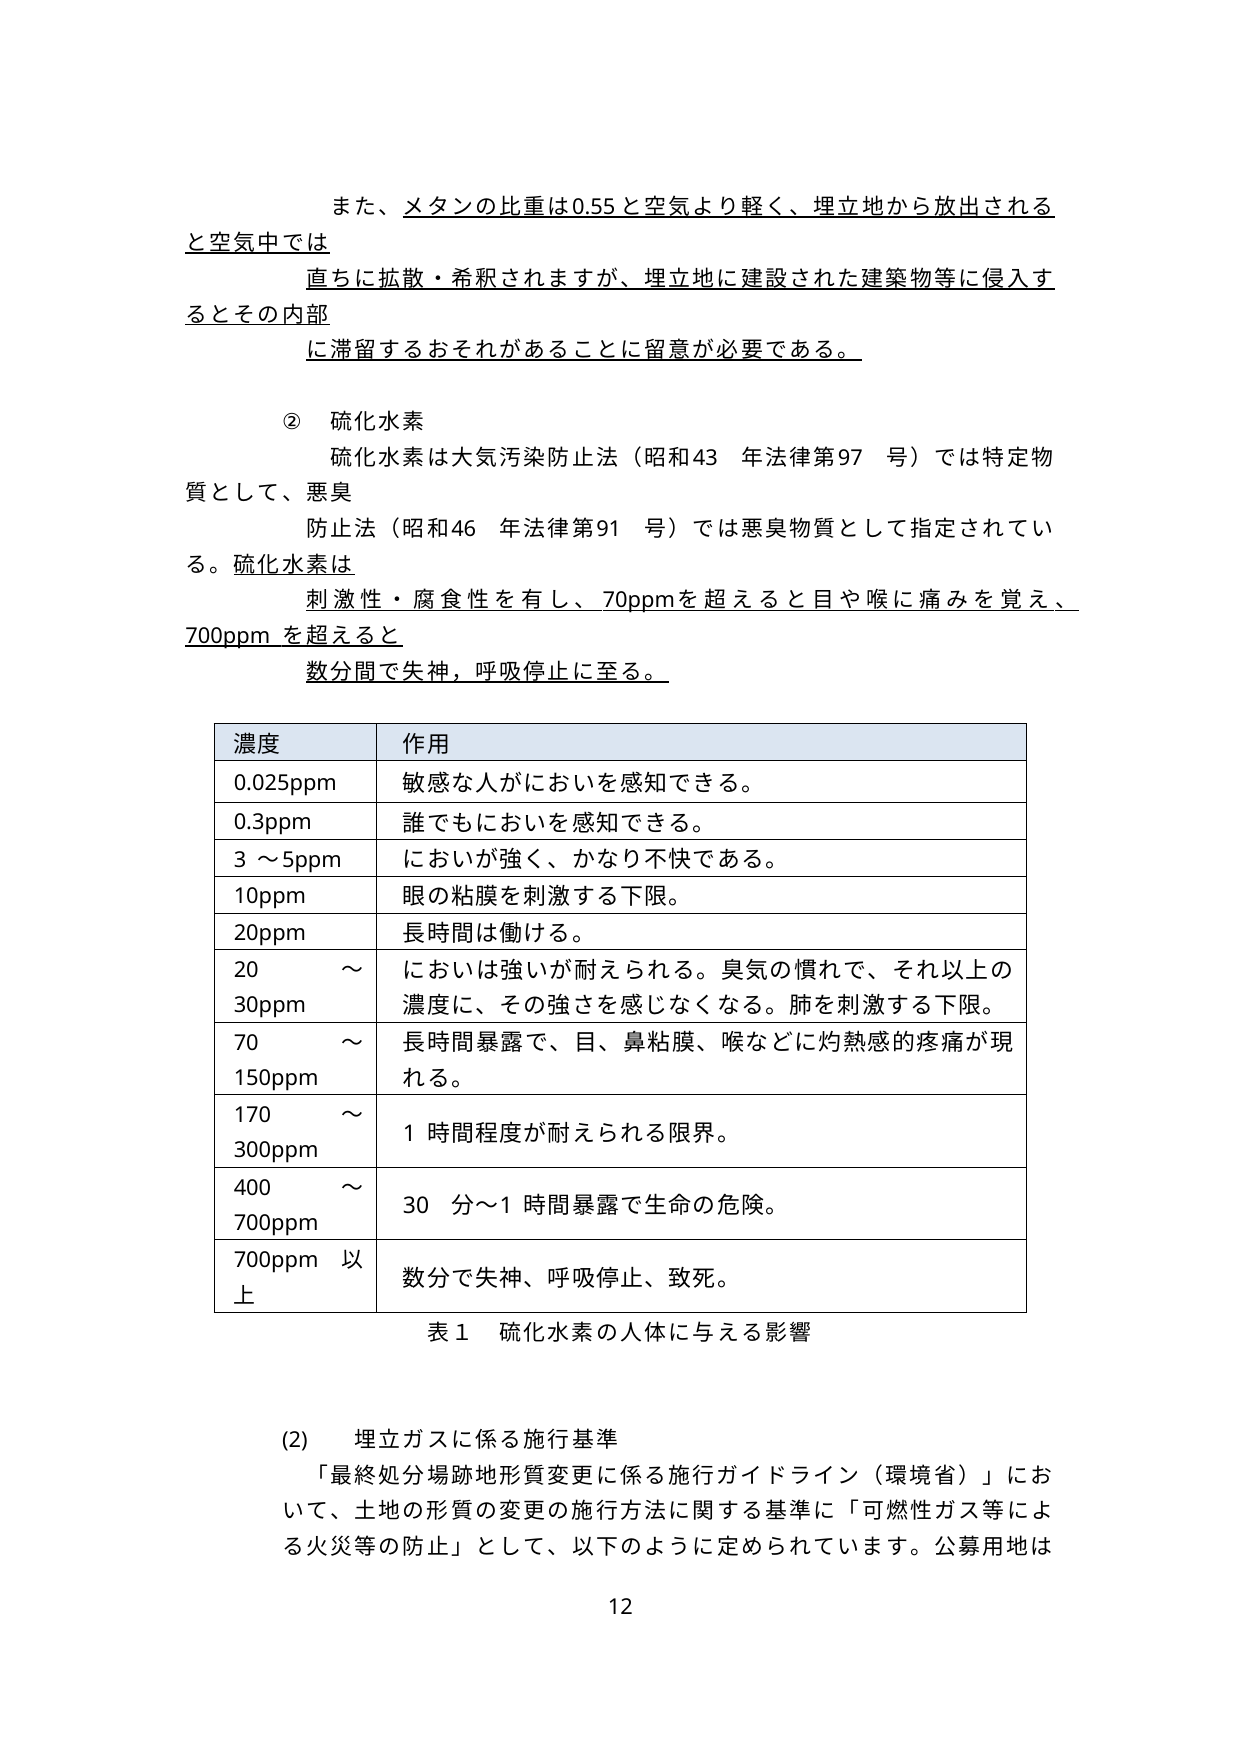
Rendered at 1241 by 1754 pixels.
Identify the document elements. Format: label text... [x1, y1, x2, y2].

table_cell 数分で失神、呼吸停止、致死。 [377, 1240, 1026, 1312]
table_cell 170～300ppm [215, 1095, 376, 1167]
table_cell 20～30ppm [215, 950, 376, 1022]
text 硫化水素は大気汚染防止法（昭和43年法律第97号）では特定物質として、悪臭 [185, 437, 1055, 509]
table_cell 0.3ppm [215, 803, 376, 839]
text 刺激性・腐食性を有し、70ppmを超えると目や喉に痛みを覚え、700ppmを超えると [185, 580, 1055, 652]
table_cell 70～150ppm [215, 1023, 376, 1094]
table_header 濃度 [215, 724, 376, 760]
text 数分間で失神，呼吸停止に至る。 [185, 652, 1055, 688]
table_header 作用 [377, 724, 1026, 760]
text 表１ 硫化水素の人体に与える影響 [185, 1313, 1055, 1349]
table_cell 敏感な人がにおいを感知できる。 [377, 761, 1026, 802]
text 直ちに拡散・希釈されますが、埋立地に建設された建築物等に侵入するとその内部 [185, 259, 1055, 330]
table_cell 400～700ppm [215, 1168, 376, 1239]
text ② 硫化水素 [185, 402, 1055, 437]
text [280, 1456, 1055, 1563]
table_cell 長時間は働ける。 [377, 914, 1026, 949]
table_cell 30分～1時間暴露で生命の危険。 [377, 1168, 1026, 1239]
table_cell においが強く、かなり不快である。 [377, 840, 1026, 876]
table_cell 10ppm [215, 877, 376, 913]
table_cell 0.025ppm [215, 761, 376, 802]
text 防止法（昭和46年法律第91号）では悪臭物質として指定されている。硫化水素は [185, 509, 1055, 580]
text (2) 埋立ガスに係る施行基準 [185, 1420, 1055, 1456]
table_cell においは強いが耐えられる。臭気の慣れで、それ以上の濃度に、その強さを感じなくなる。肺を刺激する下限。 [377, 950, 1026, 1022]
table_cell 700ppm以上 [215, 1240, 376, 1312]
table_cell 3～5ppm [215, 840, 376, 876]
text に滞留するおそれがあることに留意が必要である。 [185, 330, 1055, 366]
table_cell 長時間暴露で、目、鼻粘膜、喉などに灼熱感的疼痛が現れる。 [377, 1023, 1026, 1094]
table_cell 1時間程度が耐えられる限界。 [377, 1095, 1026, 1167]
table_cell 眼の粘膜を刺激する下限。 [377, 877, 1026, 913]
table_cell 誰でもにおいを感知できる。 [377, 803, 1026, 839]
table_cell 20ppm [215, 914, 376, 949]
text また、メタンの比重は0.55と空気より軽く、埋立地から放出されると空気中では [185, 187, 1055, 259]
